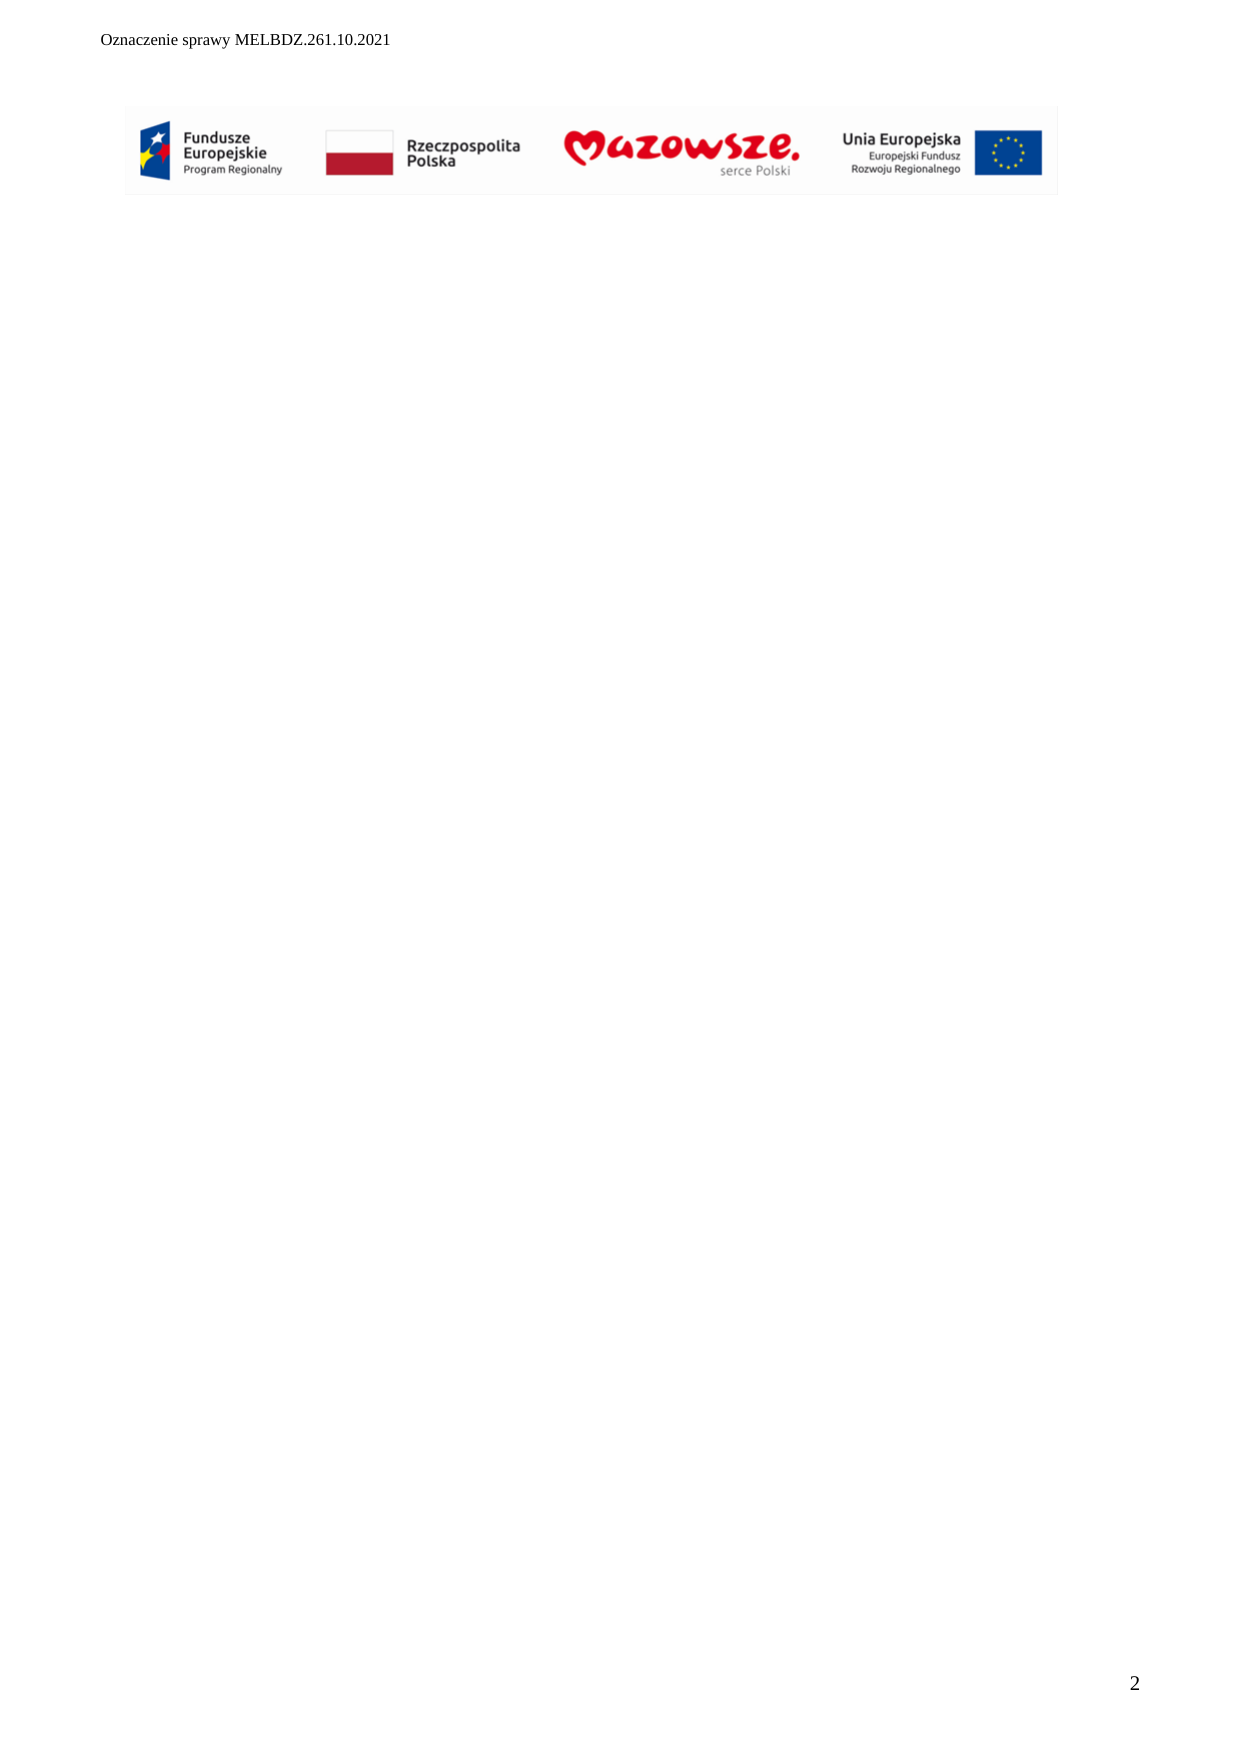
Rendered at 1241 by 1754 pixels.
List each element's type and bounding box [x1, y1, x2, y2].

picture [110, 106, 1115, 196]
